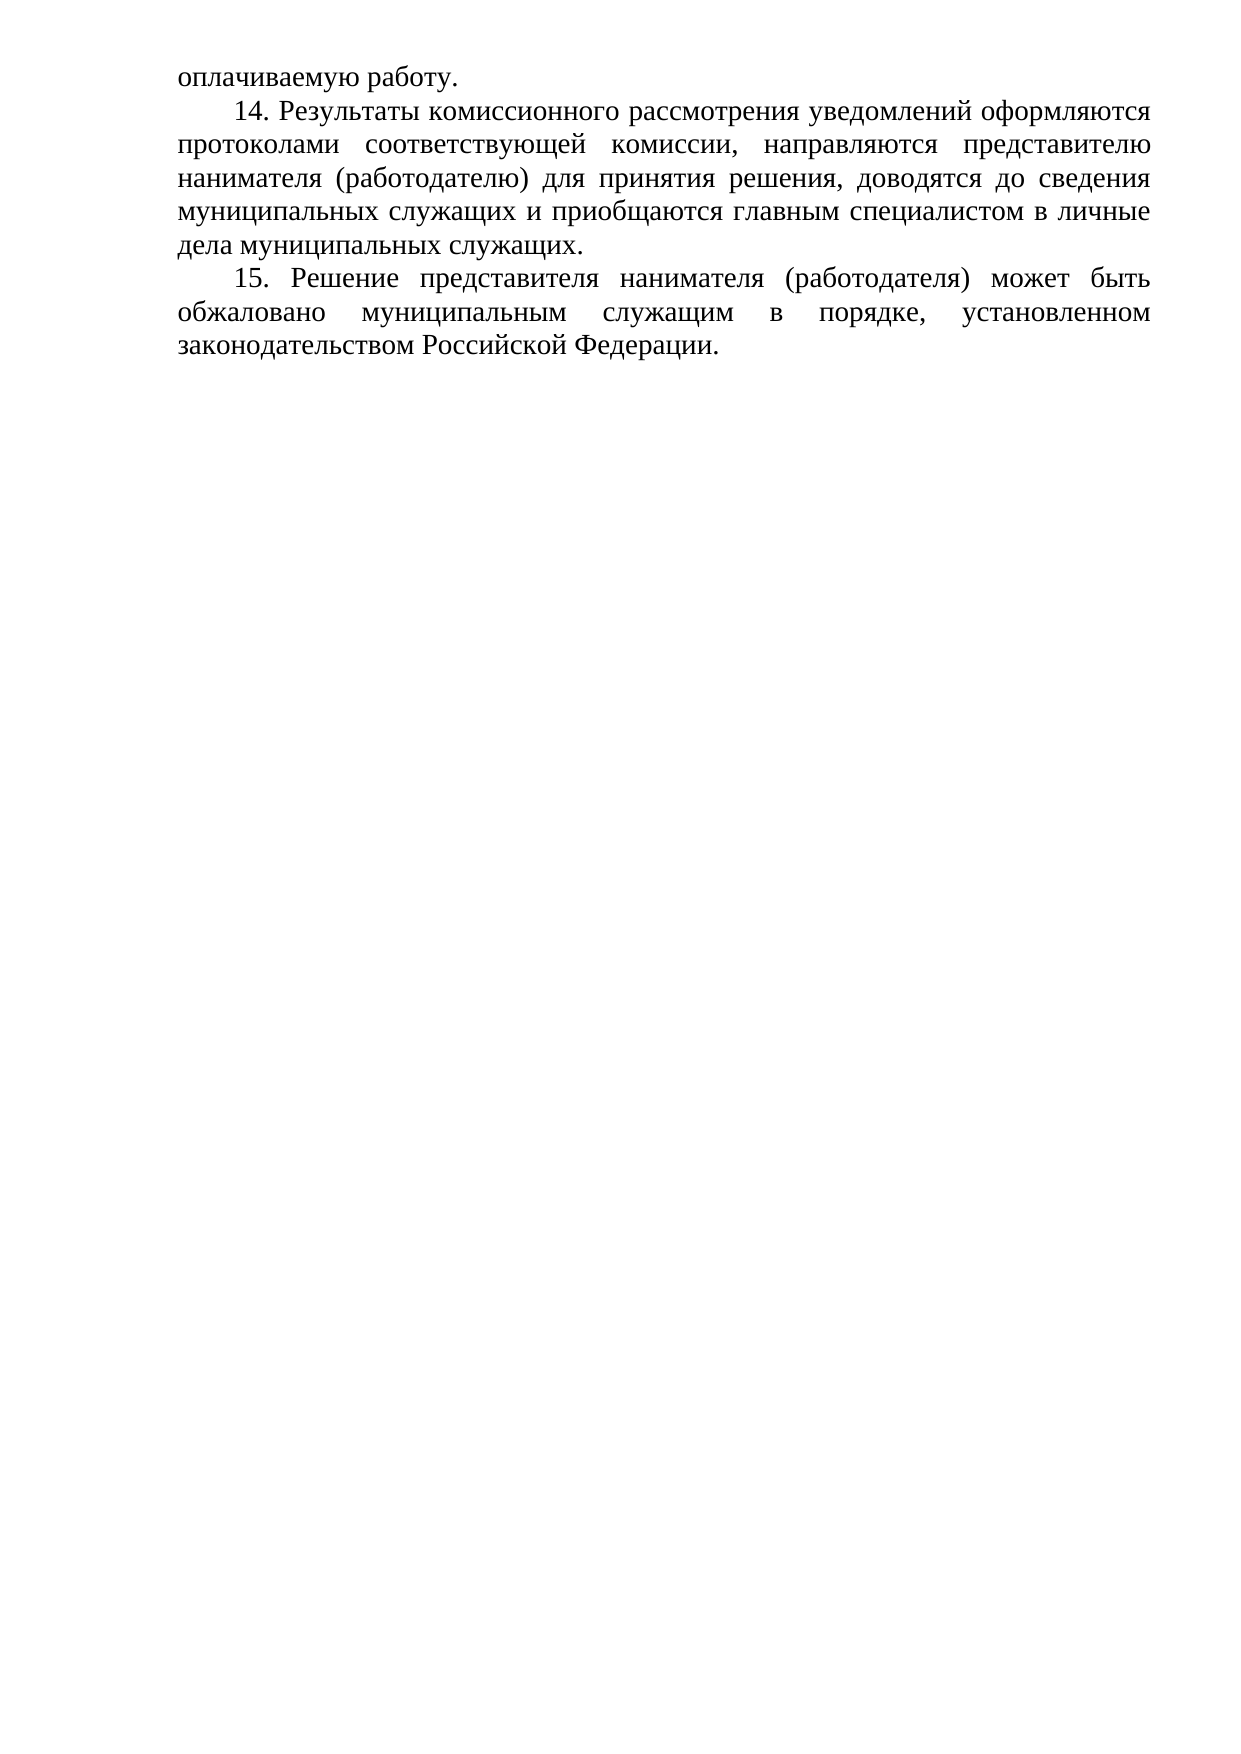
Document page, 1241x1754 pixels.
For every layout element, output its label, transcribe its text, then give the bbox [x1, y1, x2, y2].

text 15. Решение представителя нанимателя (работодателя) может быть обжаловано муниципальным служащим в порядке, установленном законодательством Российской Федерации. [177, 260, 1152, 361]
text 14. Результаты комиссионного рассмотрения уведомлений оформляются протоколами соответствующей комиссии, направляются представителю нанимателя (работодателю) для принятия решения, доводятся до сведения муниципальных служащих и приобщаются главным специалистом в личные дела муниципальных служащих. [177, 93, 1152, 260]
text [177, 59, 1152, 93]
